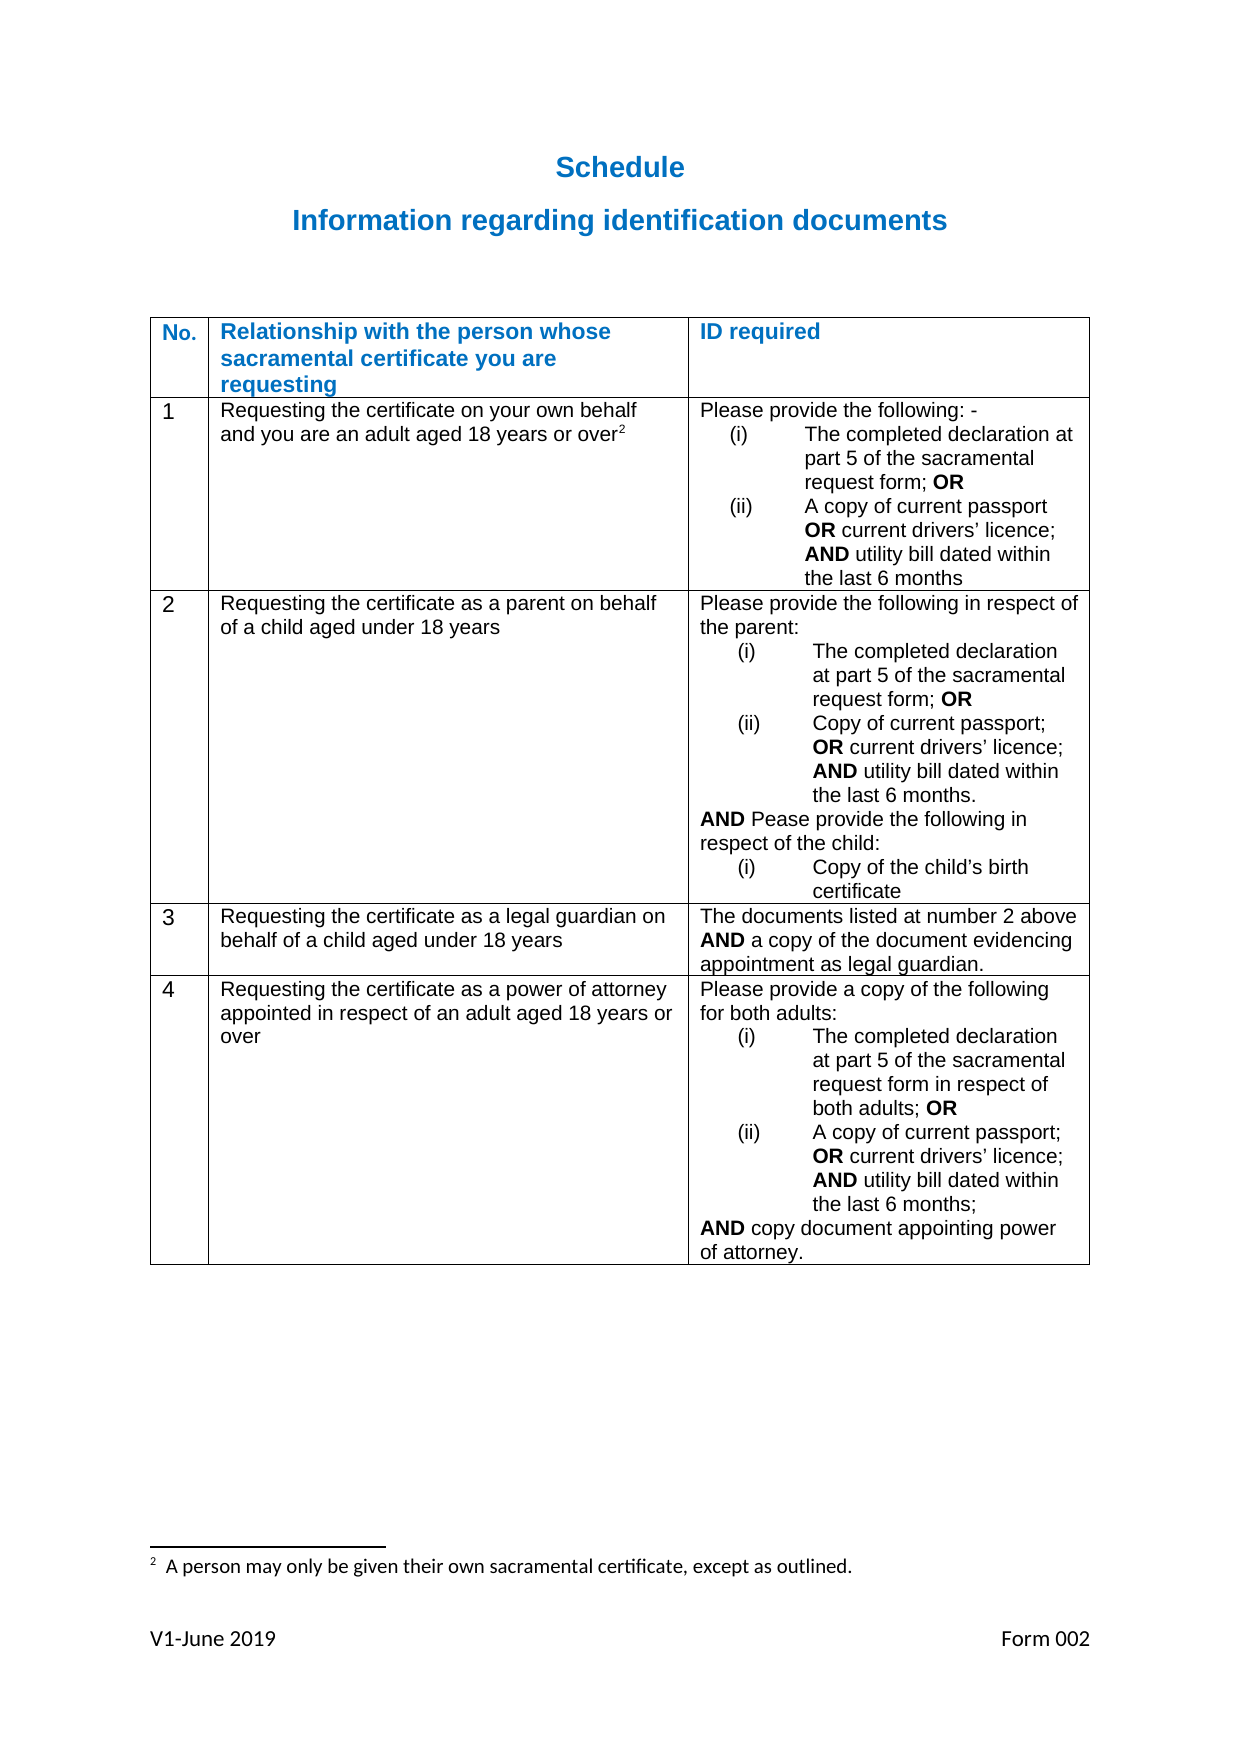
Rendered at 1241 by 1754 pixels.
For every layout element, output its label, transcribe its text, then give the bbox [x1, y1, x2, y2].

table_cell 4 [151, 976, 208, 1264]
table_cell 1 [151, 398, 208, 590]
table_cell Requesting the certificate on your own behalf and you are an adult aged 18 years or over [209, 398, 688, 590]
table_cell The documents listed at number 2 above AND a copy of the document evidencing appointment as legal guardian. [689, 904, 1089, 975]
table_cell 3 [151, 904, 208, 975]
table_cell 2 [151, 591, 208, 902]
table_cell Requesting the certificate as a parent on behalf of a child aged under 18 years [209, 591, 688, 902]
table_cell Requesting the certificate as a power of attorney appointed in respect of an adult aged 18 years or over [209, 976, 688, 1264]
table_header No. [151, 318, 208, 397]
table_cell Please provide the following: - The completed declaration at part 5 of the sacramental request form; OR A copy of current passport OR current drivers’ licence; AND utility bill dated within the last 6 months [689, 398, 1089, 590]
text Schedule [150, 150, 1090, 183]
table_cell Requesting the certificate as a legal guardian on behalf of a child aged under 18 years [209, 904, 688, 975]
text Information regarding identification documents [150, 203, 1090, 236]
table_cell Please provide a copy of the following for both adults: The completed declaration at part 5 of the sacramental request form in respect of both adults; OR A copy of current passport; OR current drivers’ licence; AND utility bill dated within the last 6 months; AND copy document appointing power of attorney. [689, 976, 1089, 1264]
table_header ID required [689, 318, 1089, 397]
table_header Relationship with the person whose sacramental certificate you are requesting [209, 318, 688, 397]
table_cell Please provide the following in respect of the parent: The completed declaration at part 5 of the sacramental request form; OR Copy of current passport; OR current drivers’ licence; AND utility bill dated within the last 6 months. AND Pease provide the following in respect of the child: Copy of the child’s birth certificate [689, 591, 1089, 902]
